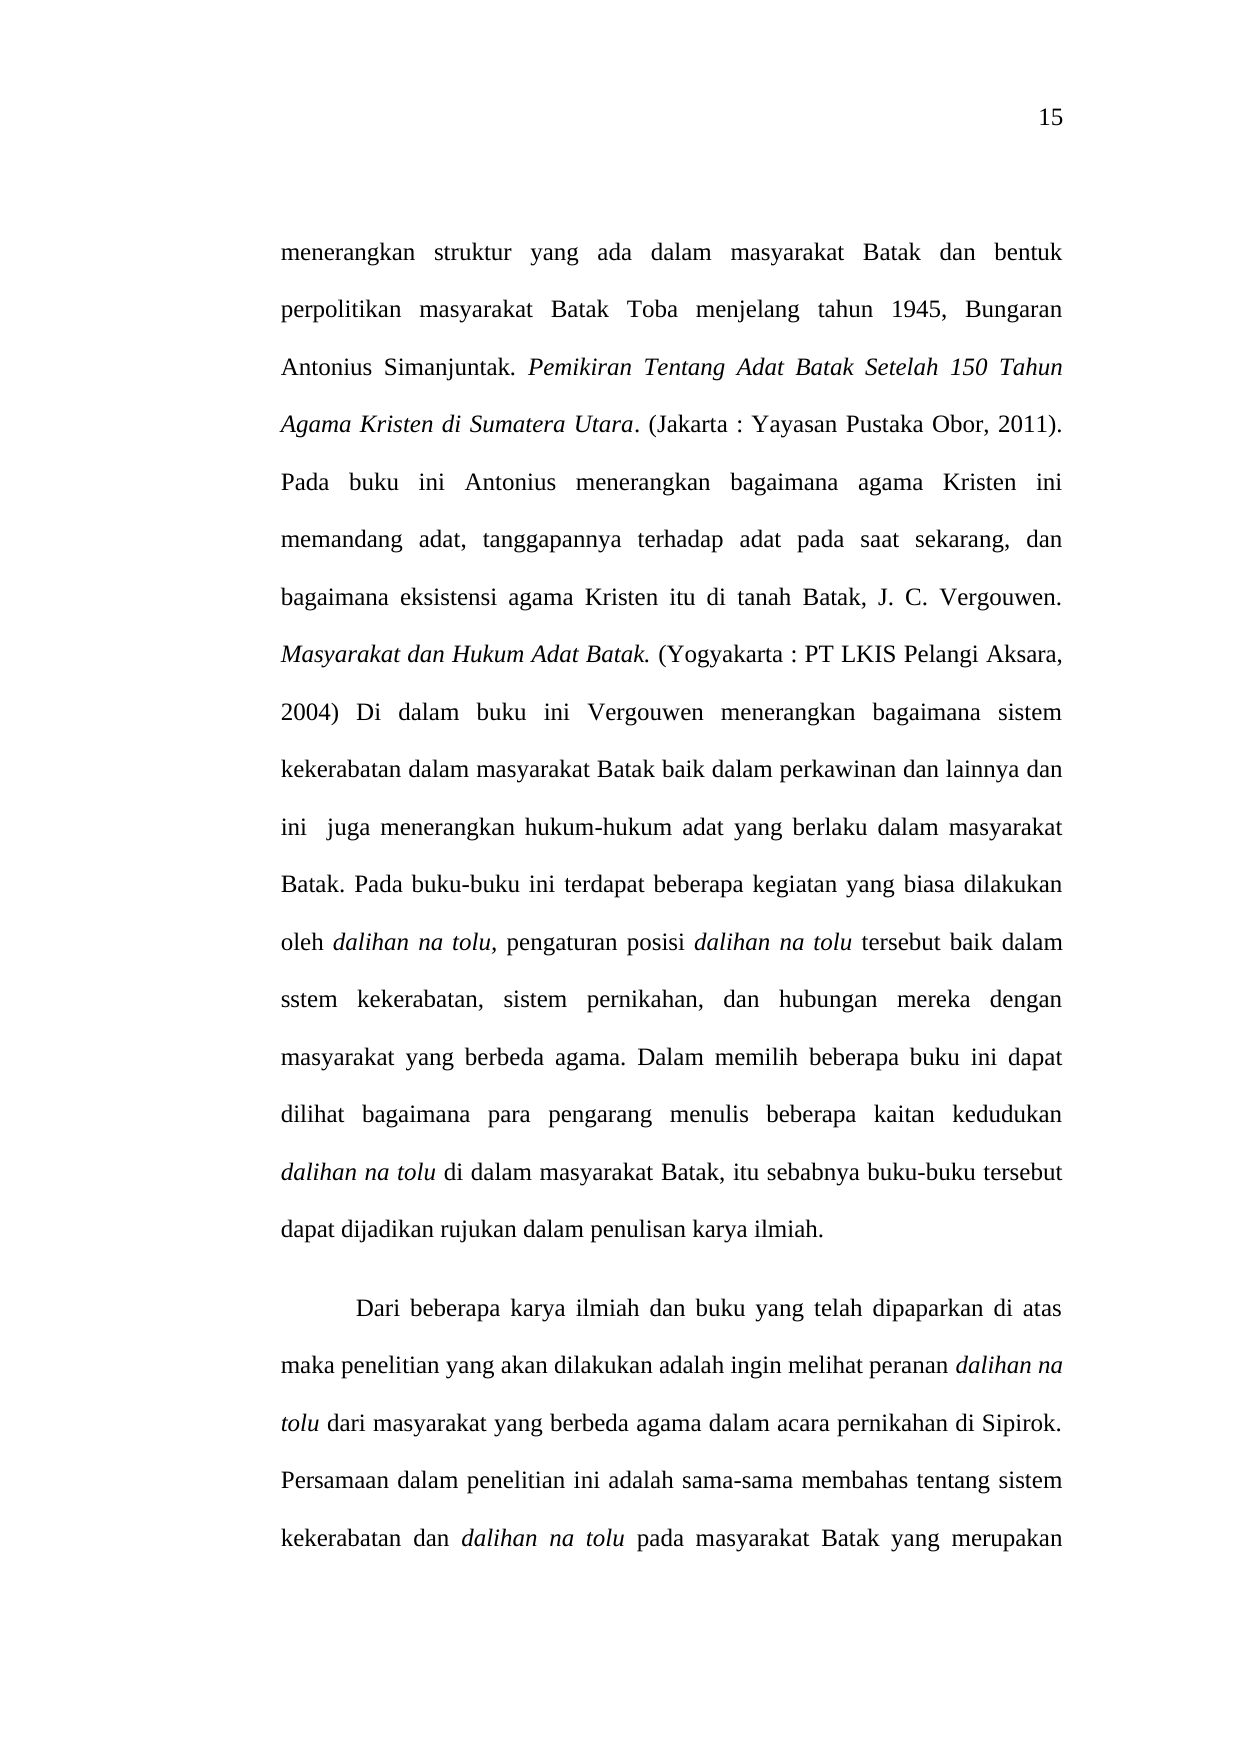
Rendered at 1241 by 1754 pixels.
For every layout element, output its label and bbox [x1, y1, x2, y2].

text [281, 237, 1063, 1243]
text [281, 1293, 1063, 1551]
